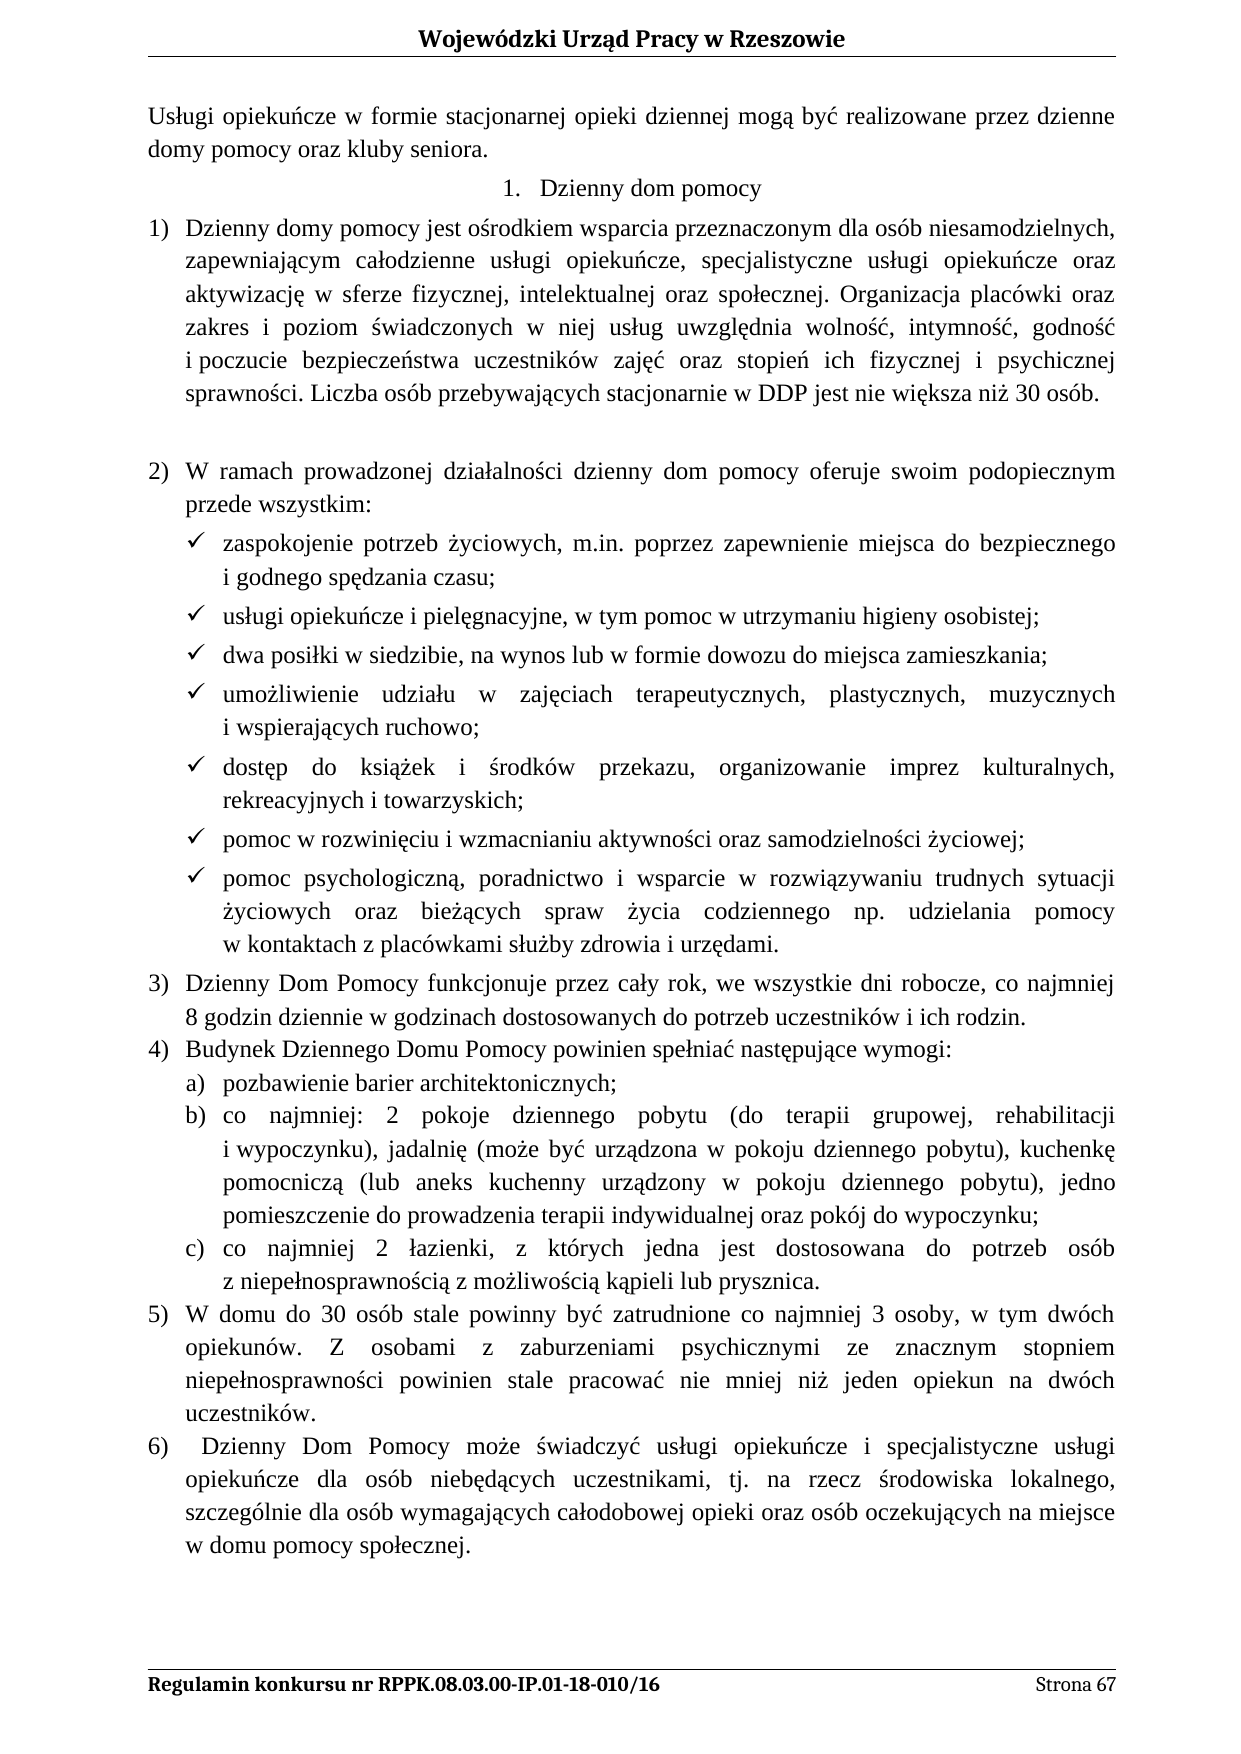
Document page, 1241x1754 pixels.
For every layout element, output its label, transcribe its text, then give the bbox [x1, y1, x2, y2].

list zaspokojenie potrzeb życiowych, m.in. poprzez zapewnienie miejsca do bezpiecznego i godnego spędzania czasu; [186, 528, 1116, 590]
list dwa posiłki w siedzibie, na wynos lub w formie dowozu do miejsca zamieszkania; [186, 640, 1116, 669]
text Usługi opiekuńcze w formie stacjonarnej opieki dziennej mogą być realizowane przez dzienne domy pomocy oraz kluby seniora. [148, 101, 1116, 163]
list Dzienny Dom Pomocy funkcjonuje przez cały rok, we wszystkie dni robocze, co najmniej 8 godzin dziennie w godzinach dostosowanych do potrzeb uczestników i ich rodzin. [148, 968, 1116, 1030]
list pomoc psychologiczną, poradnictwo i wsparcie w rozwiązywaniu trudnych sytuacji życiowych oraz bieżących spraw życia codziennego np. udzielania pomocy w kontaktach z placówkami służby zdrowia i urzędami. [186, 863, 1116, 958]
list W ramach prowadzonej działalności dzienny dom pomocy oferuje swoim podopiecznym przede wszystkim: [148, 456, 1116, 518]
list Dzienny dom pomocy [148, 173, 1116, 202]
list dostęp do książek i środków przekazu, organizowanie imprez kulturalnych, rekreacyjnych i towarzyskich; [186, 752, 1116, 813]
list Budynek Dziennego Domu Pomocy powinien spełniać następujące wymogi: [148, 1034, 1116, 1063]
list pozbawienie barier architektonicznych; [186, 1068, 1116, 1096]
list co najmniej 2 łazienki, z których jedna jest dostosowana do potrzeb osób z niepełnosprawnością z możliwością kąpieli lub prysznica. [185, 1233, 1116, 1294]
list Dzienny domy pomocy jest ośrodkiem wsparcia przeznaczonym dla osób niesamodzielnych, zapewniającym całodzienne usługi opiekuńcze, specjalistyczne usługi opiekuńcze oraz aktywizację w sferze fizycznej, intelektualnej oraz społecznej. Organizacja placówki oraz zakres i poziom świadczonych w niej usług uwzględnia wolność, intymność, godność i poczucie bezpieczeństwa uczestników zajęć oraz stopień ich fizycznej i psychicznej sprawności. Liczba osób przebywających stacjonarnie w DDP jest nie większa niż 30 osób. [148, 213, 1116, 406]
list co najmniej: 2 pokoje dziennego pobytu (do terapii grupowej, rehabilitacji i wypoczynku), jadalnię (może być urządzona w pokoju dziennego pobytu), kuchenkę pomocniczą (lub aneks kuchenny urządzony w pokoju dziennego pobytu), jedno pomieszczenie do prowadzenia terapii indywidualnej oraz pokój do wypoczynku; [185, 1101, 1116, 1228]
list umożliwienie udziału w zajęciach terapeutycznych, plastycznych, muzycznych i wspierających ruchowo; [186, 679, 1116, 741]
list pomoc w rozwinięciu i wzmacnianiu aktywności oraz samodzielności życiowej; [186, 824, 1116, 853]
list W domu do 30 osób stale powinny być zatrudnione co najmniej 3 osoby, w tym dwóch opiekunów. Z osobami z zaburzeniami psychicznymi ze znacznym stopniem niepełnosprawności powinien stale pracować nie mniej niż jeden opiekun na dwóch uczestników. [148, 1299, 1116, 1427]
list usługi opiekuńcze i pielęgnacyjne, w tym pomoc w utrzymaniu higieny osobistej; [186, 601, 1116, 629]
list Dzienny Dom Pomocy może świadczyć usługi opiekuńcze i specjalistyczne usługi opiekuńcze dla osób niebędących uczestnikami, tj. na rzecz środowiska lokalnego, szczególnie dla osób wymagających całodobowej opieki oraz osób oczekujących na miejsce w domu pomocy społecznej. [148, 1431, 1116, 1559]
